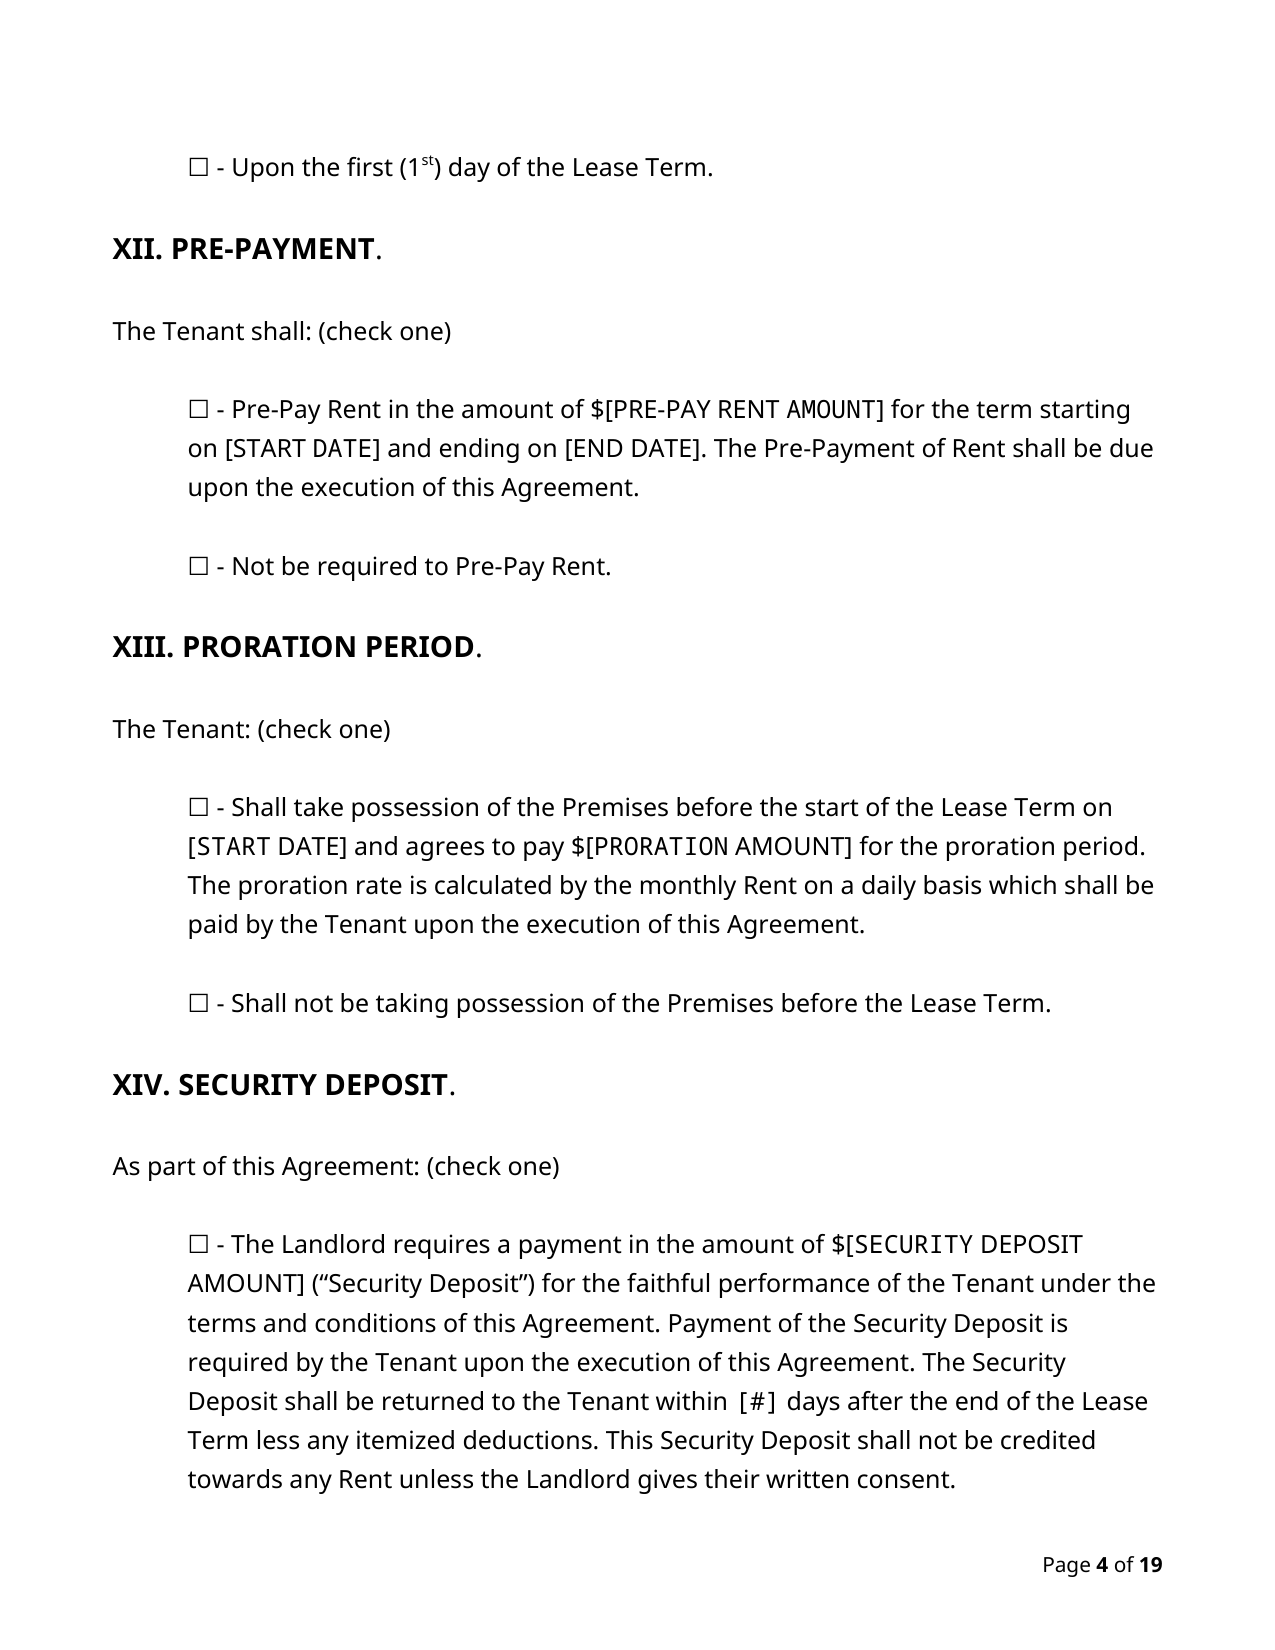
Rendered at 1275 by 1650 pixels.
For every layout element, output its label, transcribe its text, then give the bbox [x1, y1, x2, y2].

text - Pre-Pay Rent in the amount of $[PRE-PAY RENT AMOUNT] for the term starting on [START DATE] and ending on [END DATE]. The Pre-Payment of Rent shall be due upon the execution of this Agreement. [187, 391, 1162, 504]
text - The Landlord requires a payment in the amount of $[SECURITY DEPOSIT AMOUNT] (“Security Deposit”) for the faithful performance of the Tenant under the terms and conditions of this Agreement. Payment of the Security Deposit is required by the Tenant upon the execution of this Agreement. The Security Deposit shall be returned to the Tenant within [#] days after the end of the Lease Term less any itemized deductions. This Security Deposit shall not be credited towards any Rent unless the Landlord gives their written consent. [187, 1227, 1162, 1496]
text The Tenant shall: (check one) [112, 313, 1162, 347]
text - Not be required to Pre-Pay Rent. [187, 548, 1162, 582]
text XIV. SECURITY DEPOSIT. [112, 1064, 1162, 1103]
text XII. PRE-PAYMENT. [112, 228, 1162, 268]
text The Tenant: (check one) [112, 711, 1162, 745]
text - Upon the first (1st) day of the Lease Term. [187, 150, 1162, 184]
text As part of this Agreement: (check one) [112, 1148, 1162, 1183]
text XIII. PRORATION PERIOD. [112, 626, 1162, 666]
text - Shall take possession of the Premises before the start of the Lease Term on [START DATE] and agrees to pay $[PRORATION AMOUNT] for the proration period. The proration rate is calculated by the monthly Rent on a daily basis which shall be paid by the Tenant upon the execution of this Agreement. [187, 789, 1162, 941]
text - Shall not be taking possession of the Premises before the Lease Term. [187, 985, 1162, 1019]
